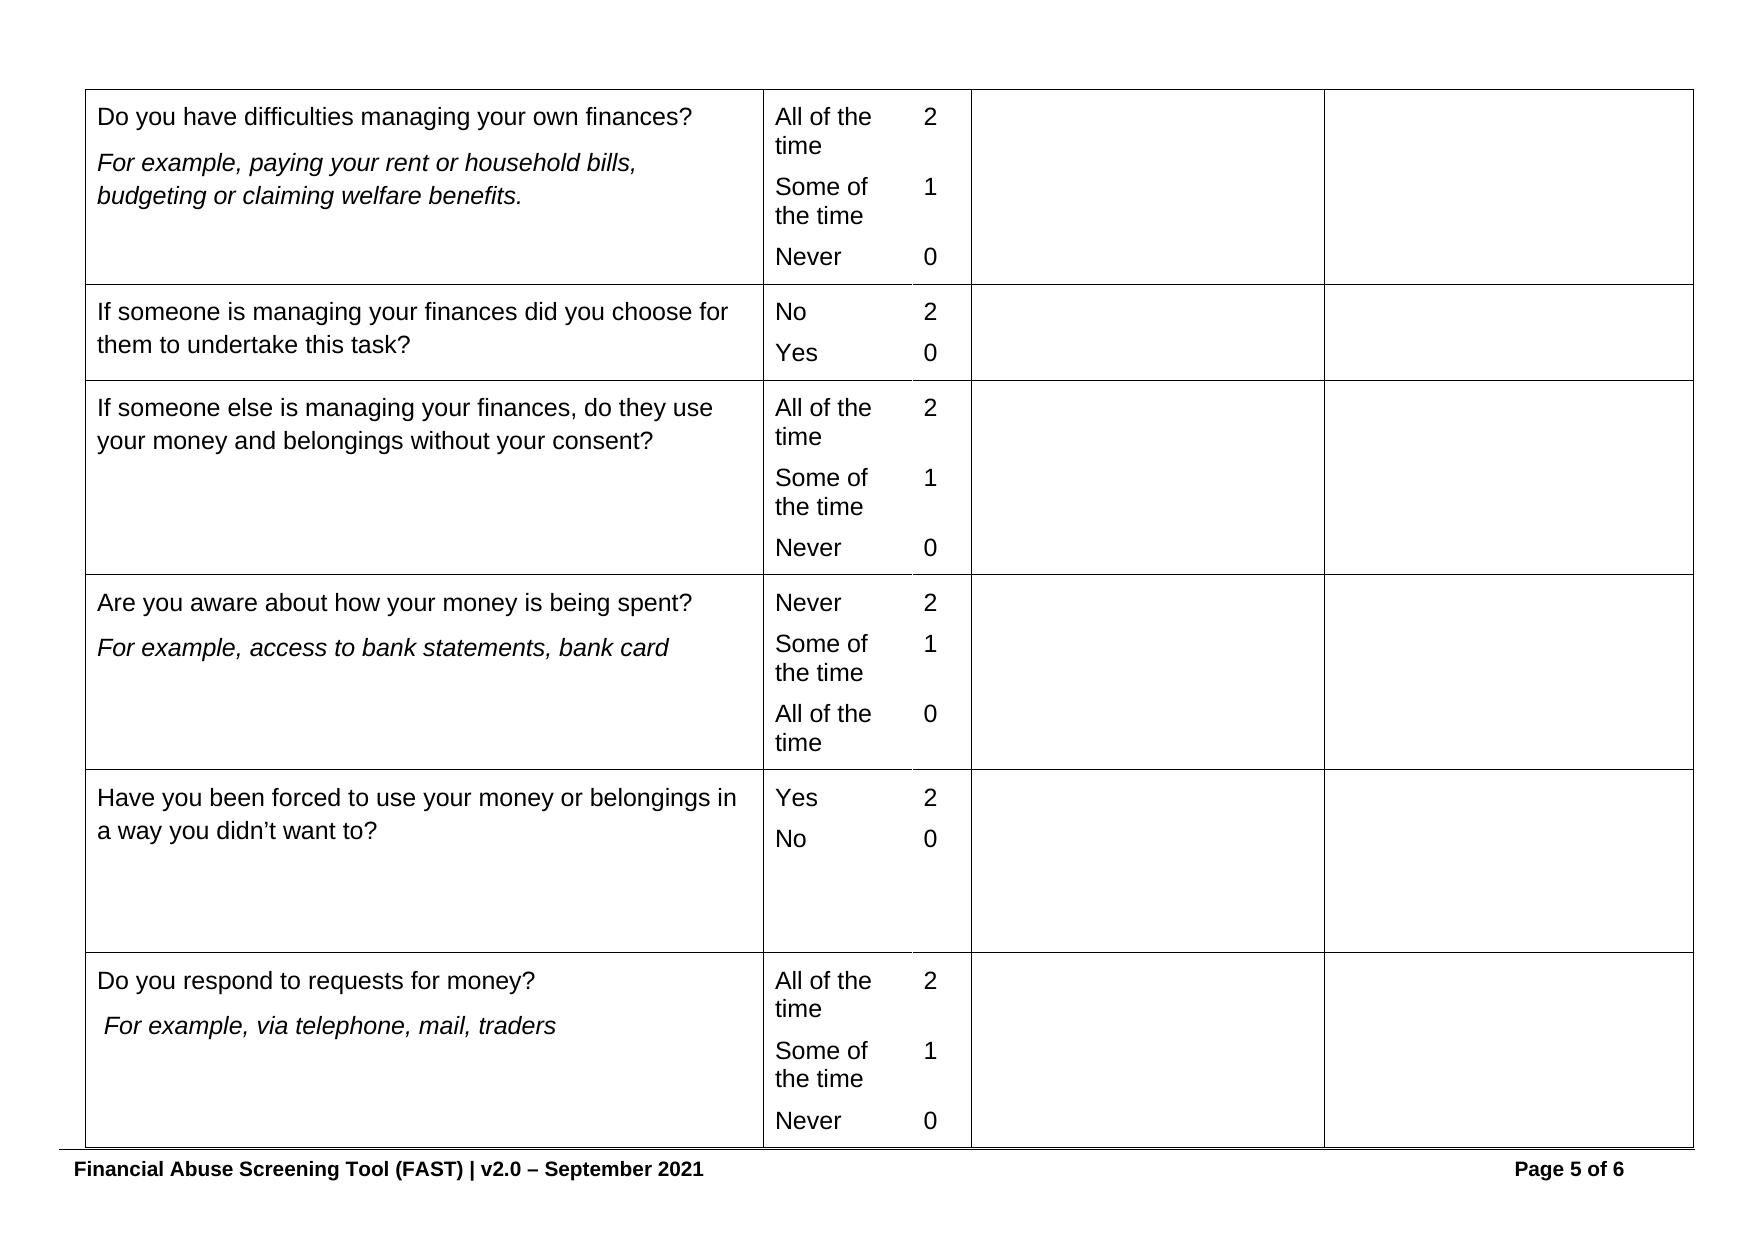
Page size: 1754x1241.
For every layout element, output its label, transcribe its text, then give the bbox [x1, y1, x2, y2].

table_cell 2 1 0 [913, 953, 971, 1147]
table_cell Never Some of the time All of the time [764, 575, 912, 769]
table_cell 2 0 [913, 770, 971, 952]
table_cell 2 1 0 [913, 381, 971, 574]
table_cell [972, 90, 1324, 283]
table_cell [1325, 90, 1693, 283]
table_cell All of the time Some of the time Never [764, 90, 912, 283]
table_cell If someone is managing your finances did you choose for them to undertake this task? [86, 285, 763, 379]
table_cell [1325, 575, 1693, 769]
table_cell Are you aware about how your money is being spent? For example, access to bank statements, bank card [86, 575, 763, 769]
table_cell [1325, 285, 1693, 379]
table_cell [972, 381, 1324, 574]
table_cell All of the time Some of the time Never [764, 953, 912, 1147]
table_cell [972, 770, 1324, 952]
table_cell If someone else is managing your finances, do they use your money and belongings without your consent? [86, 381, 763, 574]
table_cell [1325, 381, 1693, 574]
table_cell [972, 285, 1324, 379]
table_cell Do you respond to requests for money? For example, via telephone, mail, traders [86, 953, 763, 1147]
table_cell No Yes [764, 285, 912, 379]
table_cell 2 0 [913, 285, 971, 379]
table_cell [1325, 953, 1693, 1147]
table_cell [972, 953, 1324, 1147]
table_cell [1325, 770, 1693, 952]
table_cell Do you have difficulties managing your own finances? For example, paying your rent or household bills, budgeting or claiming welfare benefits. [86, 90, 763, 283]
table_cell 2 1 0 [913, 575, 971, 769]
table_cell 2 1 0 [913, 90, 971, 283]
table_cell All of the time Some of the time Never [764, 381, 912, 574]
table_cell Have you been forced to use your money or belongings in a way you didn’t want to? [86, 770, 763, 952]
table_cell Yes No [764, 770, 912, 952]
table_cell [972, 575, 1324, 769]
